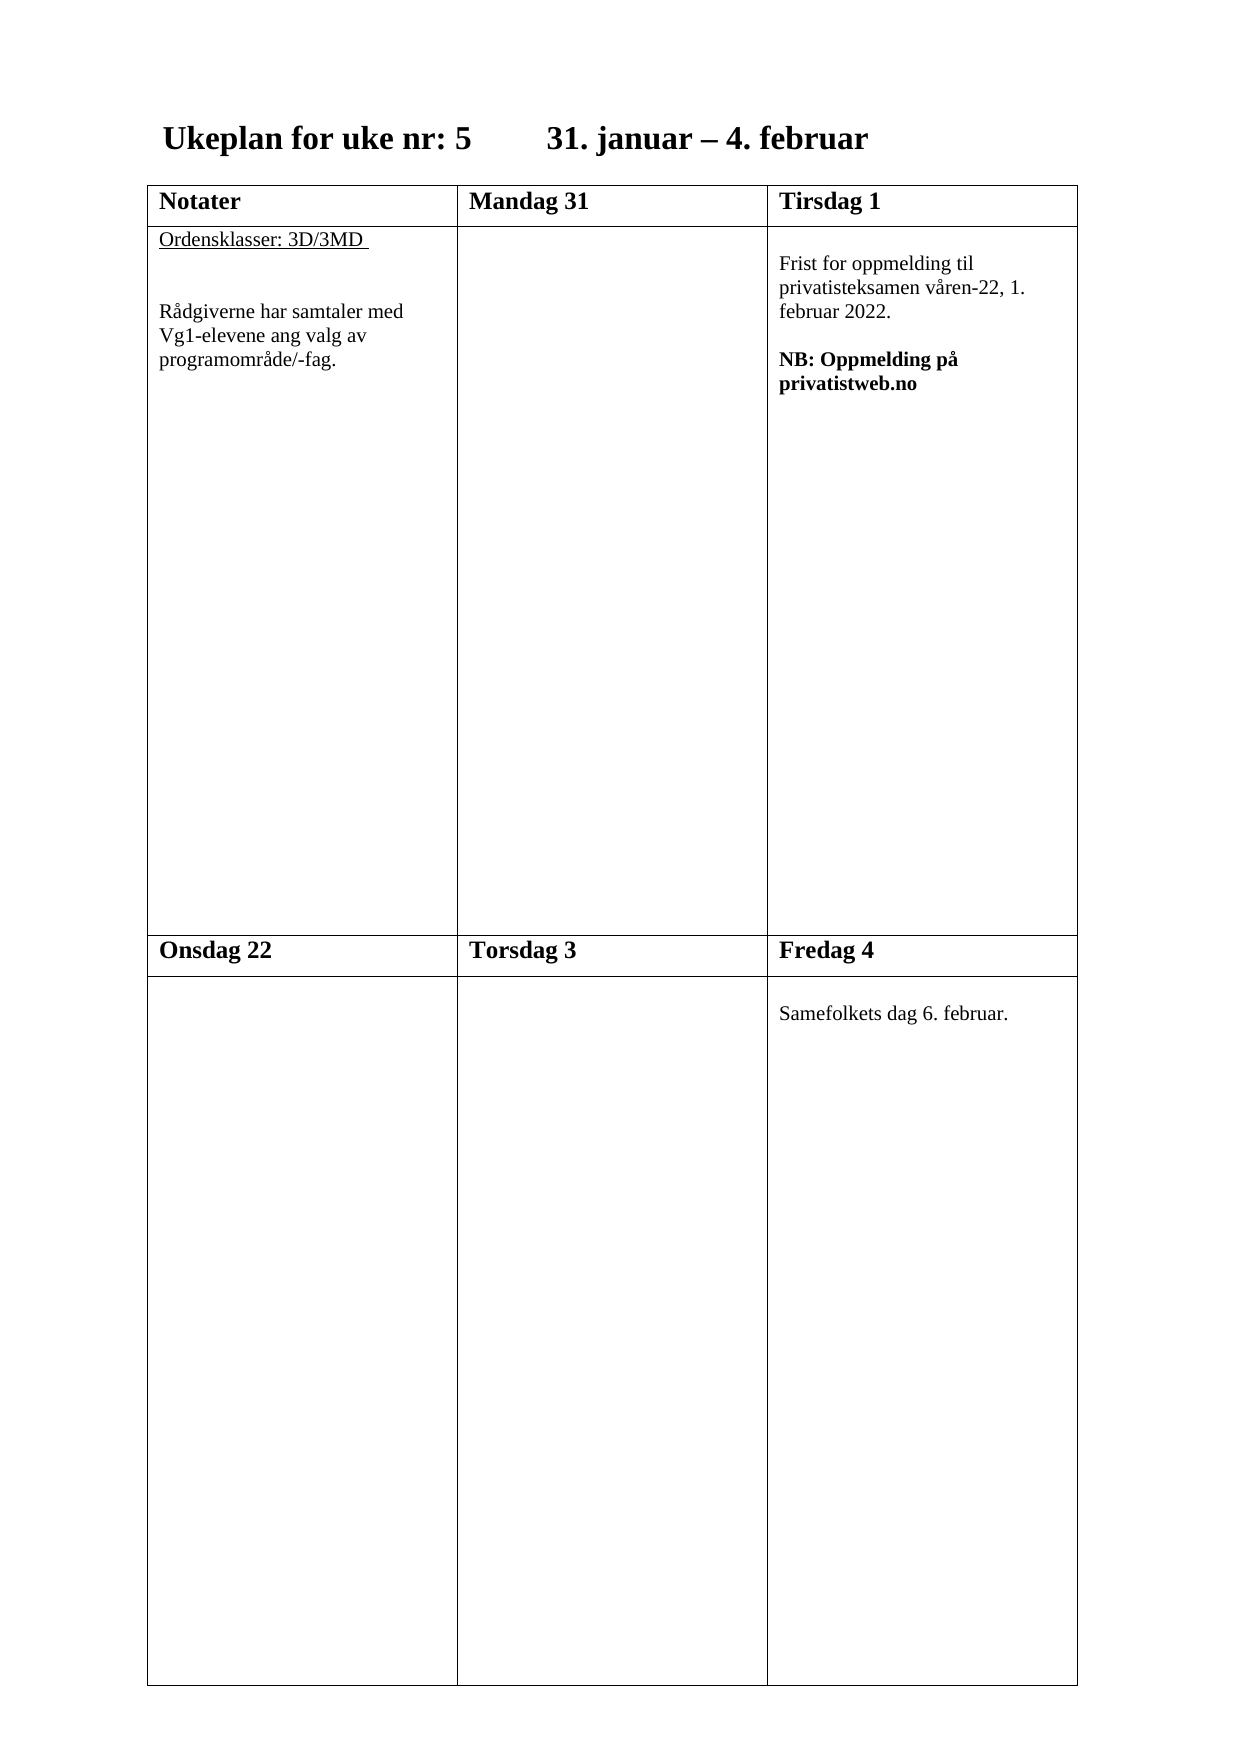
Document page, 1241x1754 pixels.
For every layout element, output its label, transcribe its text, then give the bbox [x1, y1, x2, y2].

table_cell Frist for oppmelding til privatisteksamen våren-22, 1. februar 2022. NB: Oppmelding på privatistweb.no [768, 227, 1077, 934]
table_cell [458, 227, 767, 934]
table_cell Onsdag 22 [148, 936, 457, 976]
table_cell [458, 977, 767, 1684]
table_cell [148, 977, 457, 1684]
table_header Tirsdag 1 [768, 186, 1077, 226]
table_cell Fredag 4 [768, 936, 1077, 976]
text Ukeplan for uke nr: 5 31. januar – 4. februar 2022 [162, 118, 1063, 157]
table_cell Samefolkets dag 6. februar. [768, 977, 1077, 1684]
table_cell Ordensklasser: 3D/3MD Rådgiverne har samtaler med Vg1-elevene ang valg av programområde/-fag. [148, 227, 457, 934]
table_header Notater [148, 186, 457, 226]
table_cell Torsdag 3 [458, 936, 767, 976]
table_header Mandag 31 [458, 186, 767, 226]
